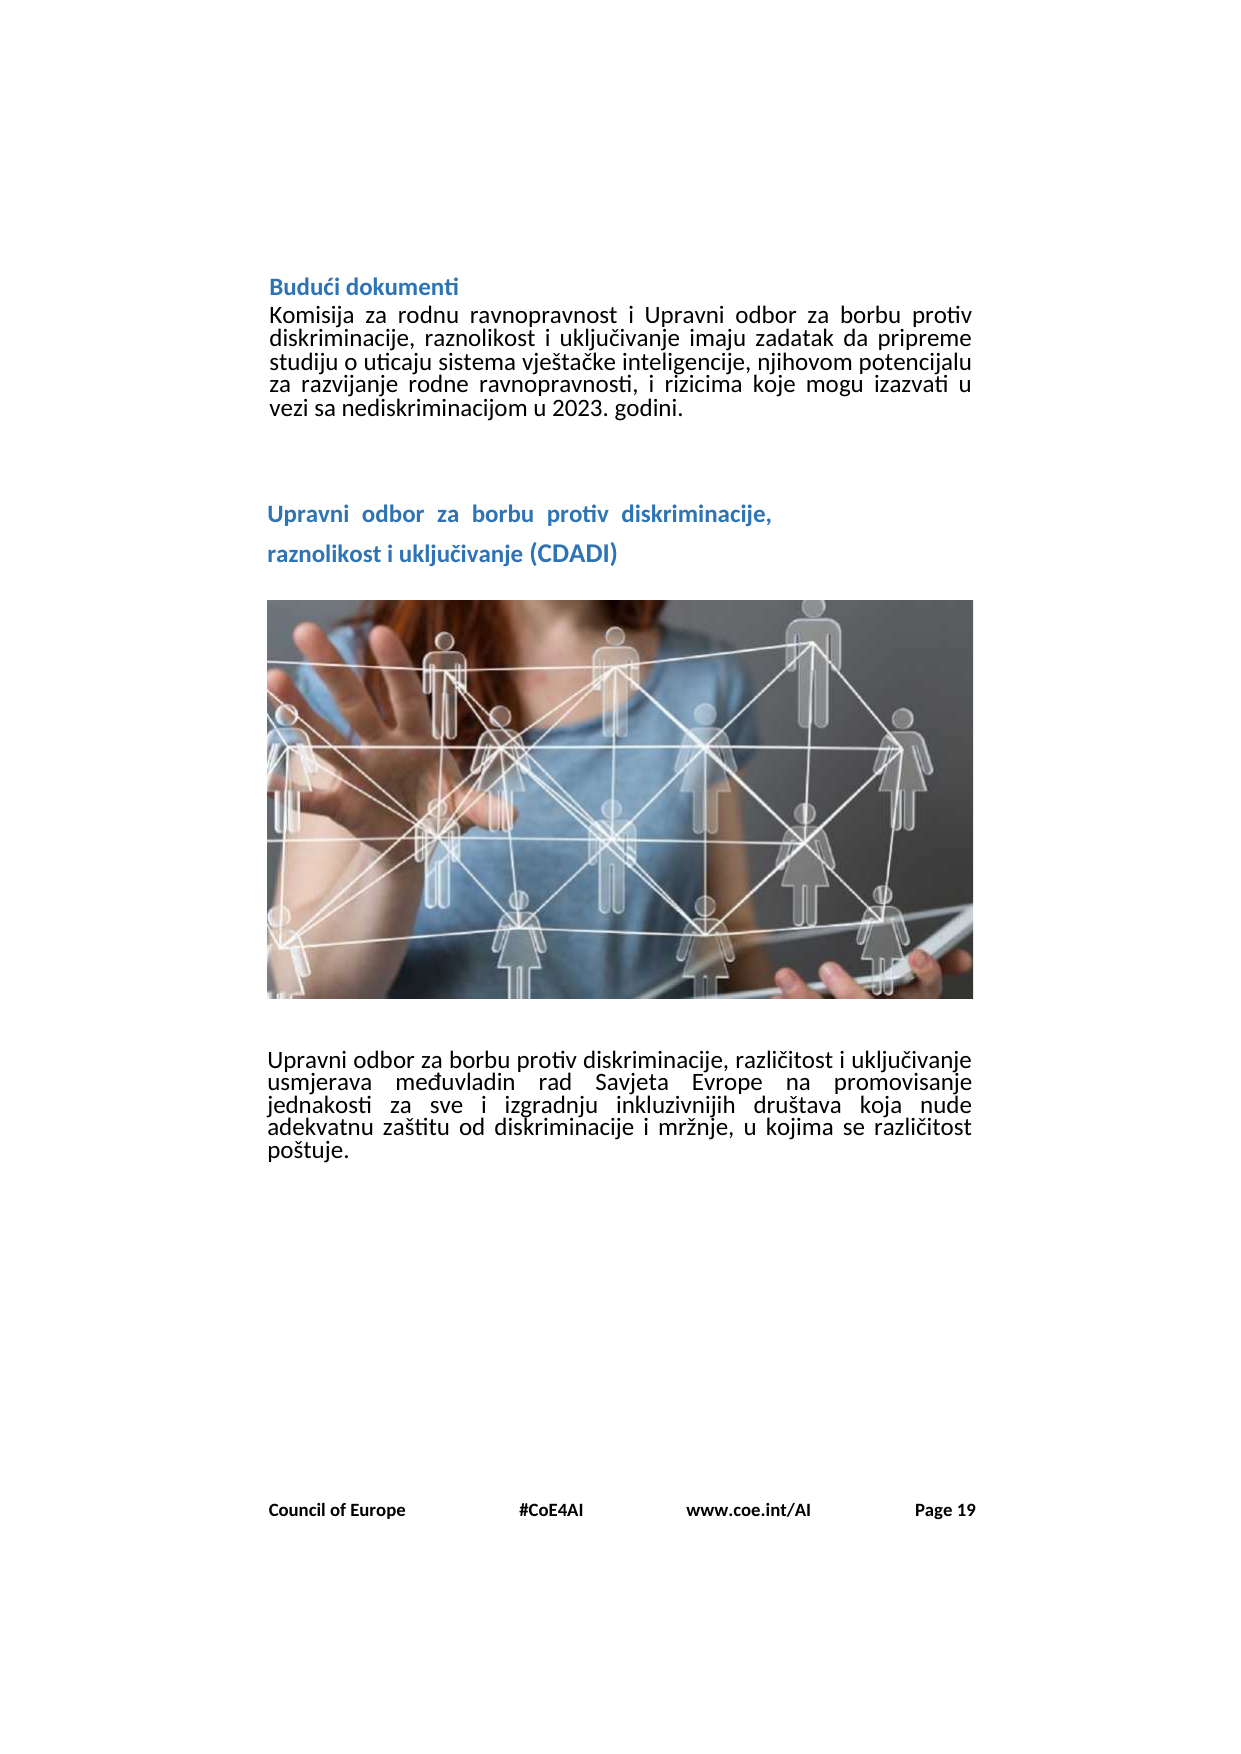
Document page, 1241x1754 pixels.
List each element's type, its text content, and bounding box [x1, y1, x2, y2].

text Upravni odbor za borbu protiv diskriminacije, različitost i uključivanje usmjerava međuvladin rad Savjeta Evrope na promovisanje jednakosti za sve i izgradnju inkluzivnijih društava koja nude adekvatnu zaštitu od diskriminacije i mržnje, u kojima se različitost poštuje. [267, 1050, 973, 1163]
text Komisija za rodnu ravnopravnost i Upravni odbor za borbu protiv diskriminacije, raznolikost i uključivanje imaju zadatak da pripreme studiju o uticaju sistema vještačke inteligencije, njihovom potencijalu za razvijanje rodne ravnopravnosti, i rizicima koje mogu izazvati u vezi sa nediskriminacijom u 2023. godini. [269, 306, 973, 421]
subtitle Budući dokumenti [269, 271, 975, 302]
subtitle Upravni odbor za borbu protiv diskriminacije, raznolikost i uključivanje (CDADI) [267, 490, 773, 571]
picture [267, 600, 974, 999]
